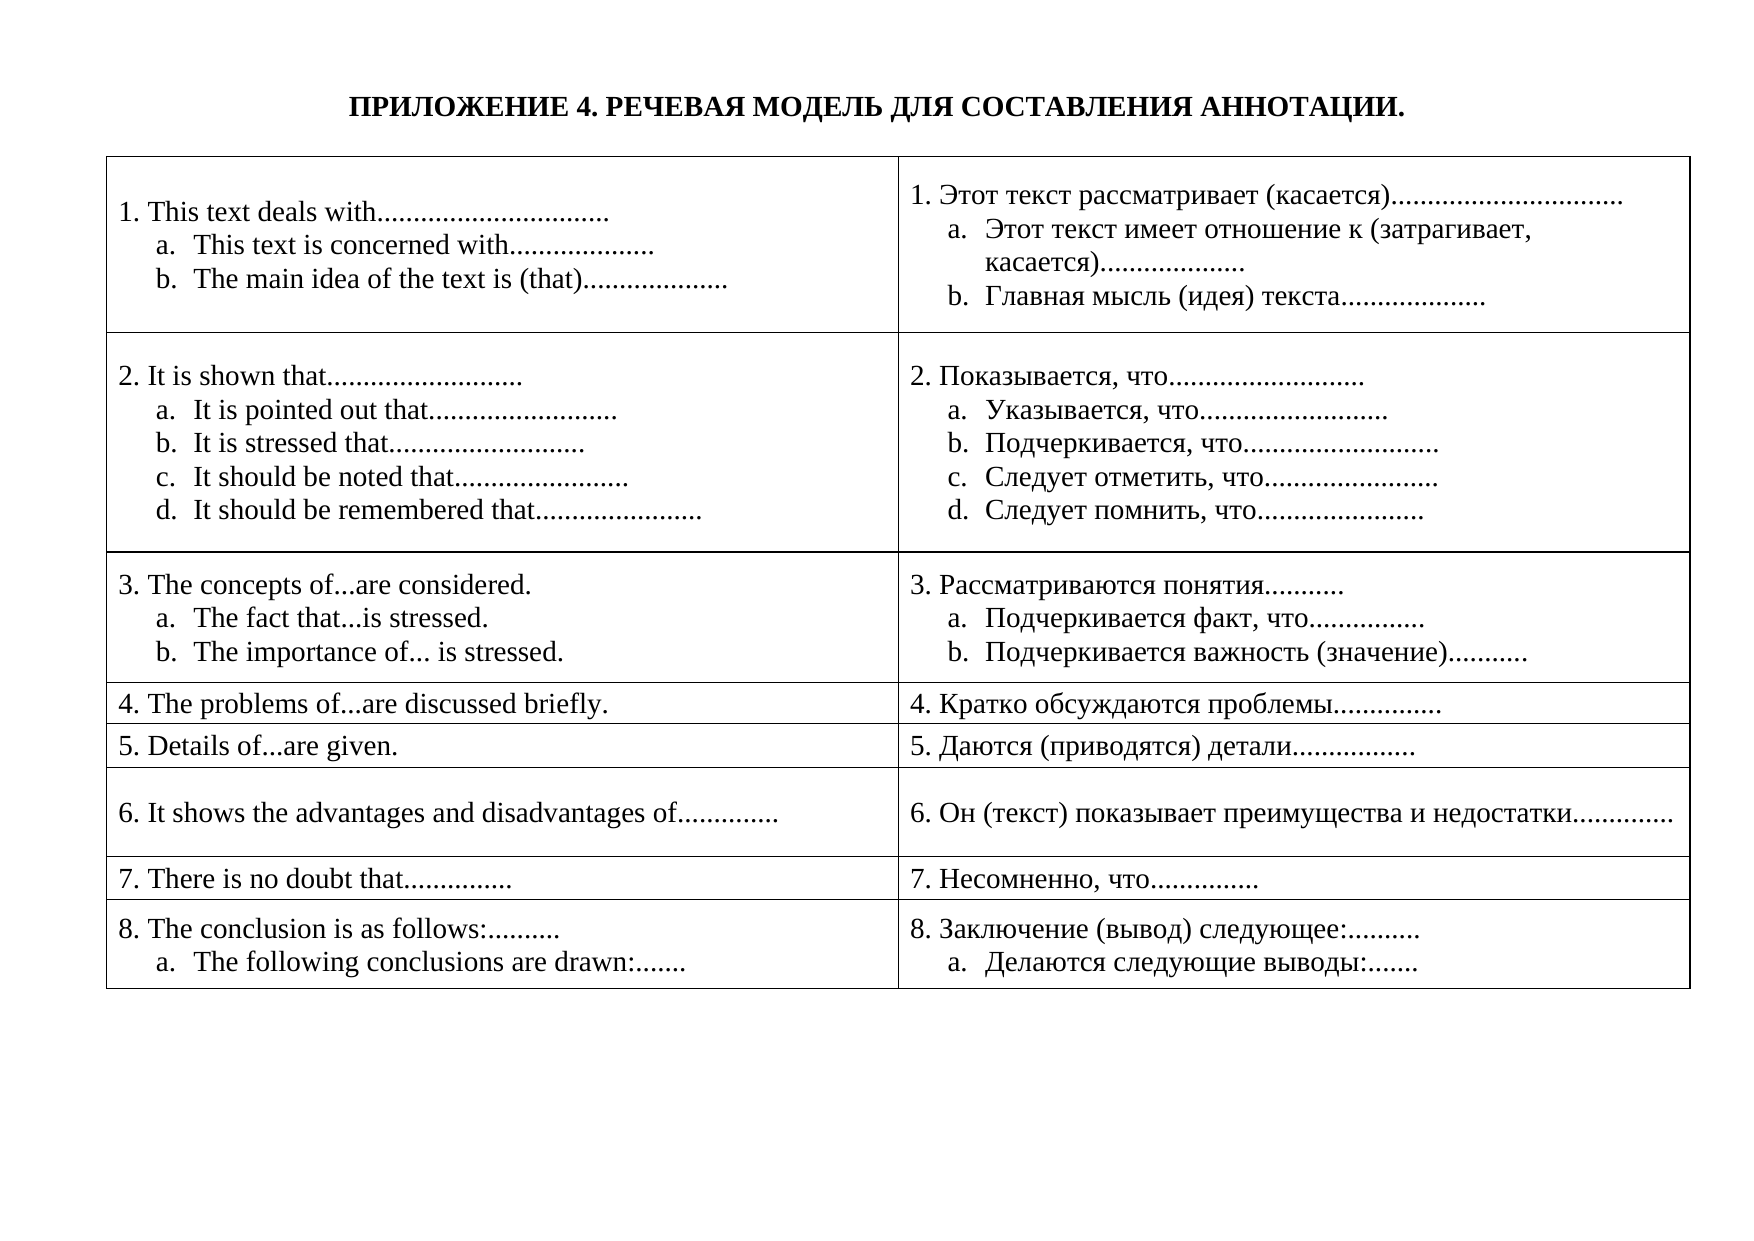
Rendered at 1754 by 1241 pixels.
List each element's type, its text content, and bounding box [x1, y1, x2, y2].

table_cell 8. Заключение (вывод) следующее:.......... Делаются следующие выводы:....... [899, 900, 1689, 988]
table_cell 6. It shows the advantages and disadvantages of.............. [107, 768, 898, 856]
text ПРИЛОЖЕНИЕ 4. РЕЧЕВАЯ МОДЕЛЬ ДЛЯ СОСТАВЛЕНИЯ АННОТАЦИИ. [118, 89, 1636, 122]
table_cell 7. There is no doubt that............... [107, 857, 898, 899]
table_cell 6. Он (текст) показывает преимущества и недостатки.............. [899, 768, 1689, 856]
table_cell 7. Несомненно, что............... [899, 857, 1689, 899]
table_cell 3. The concepts of...are considered. The fact that...is stressed. The importance of... is stressed. [107, 553, 898, 682]
table_header 1. This text deals with................................ This text is concerned with.................... The main idea of the text is (that).................... [107, 157, 898, 332]
table_cell 3. Рассматриваются понятия........... Подчеркивается факт, что................ Подчеркивается важность (значение)........... [899, 553, 1689, 682]
table_cell 4. Кратко обсуждаются проблемы............... [899, 683, 1689, 723]
table_cell 5. Даются (приводятся) детали................. [899, 724, 1689, 767]
table_cell 8. The conclusion is as follows:.......... The following conclusions are drawn:....... [107, 900, 898, 988]
table_cell 2. Показывается, что........................... Указывается, что.......................... Подчеркивается, что........................... Следует отметить, что........................ Следует помнить, что....................... [899, 333, 1689, 551]
table_cell 5. Details of...are given. [107, 724, 898, 767]
table_cell 4. The problems of...are discussed briefly. [107, 683, 898, 723]
table_header 1. Этот текст рассматривает (касается)................................ Этот текст имеет отношение к (затрагивает, касается).................... Главная мысль (идея) текста.................... [899, 157, 1689, 332]
table_cell 2. It is shown that........................... It is pointed out that.......................... It is stressed that........................... It should be noted that........................ It should be remembered that....................... [107, 333, 898, 551]
